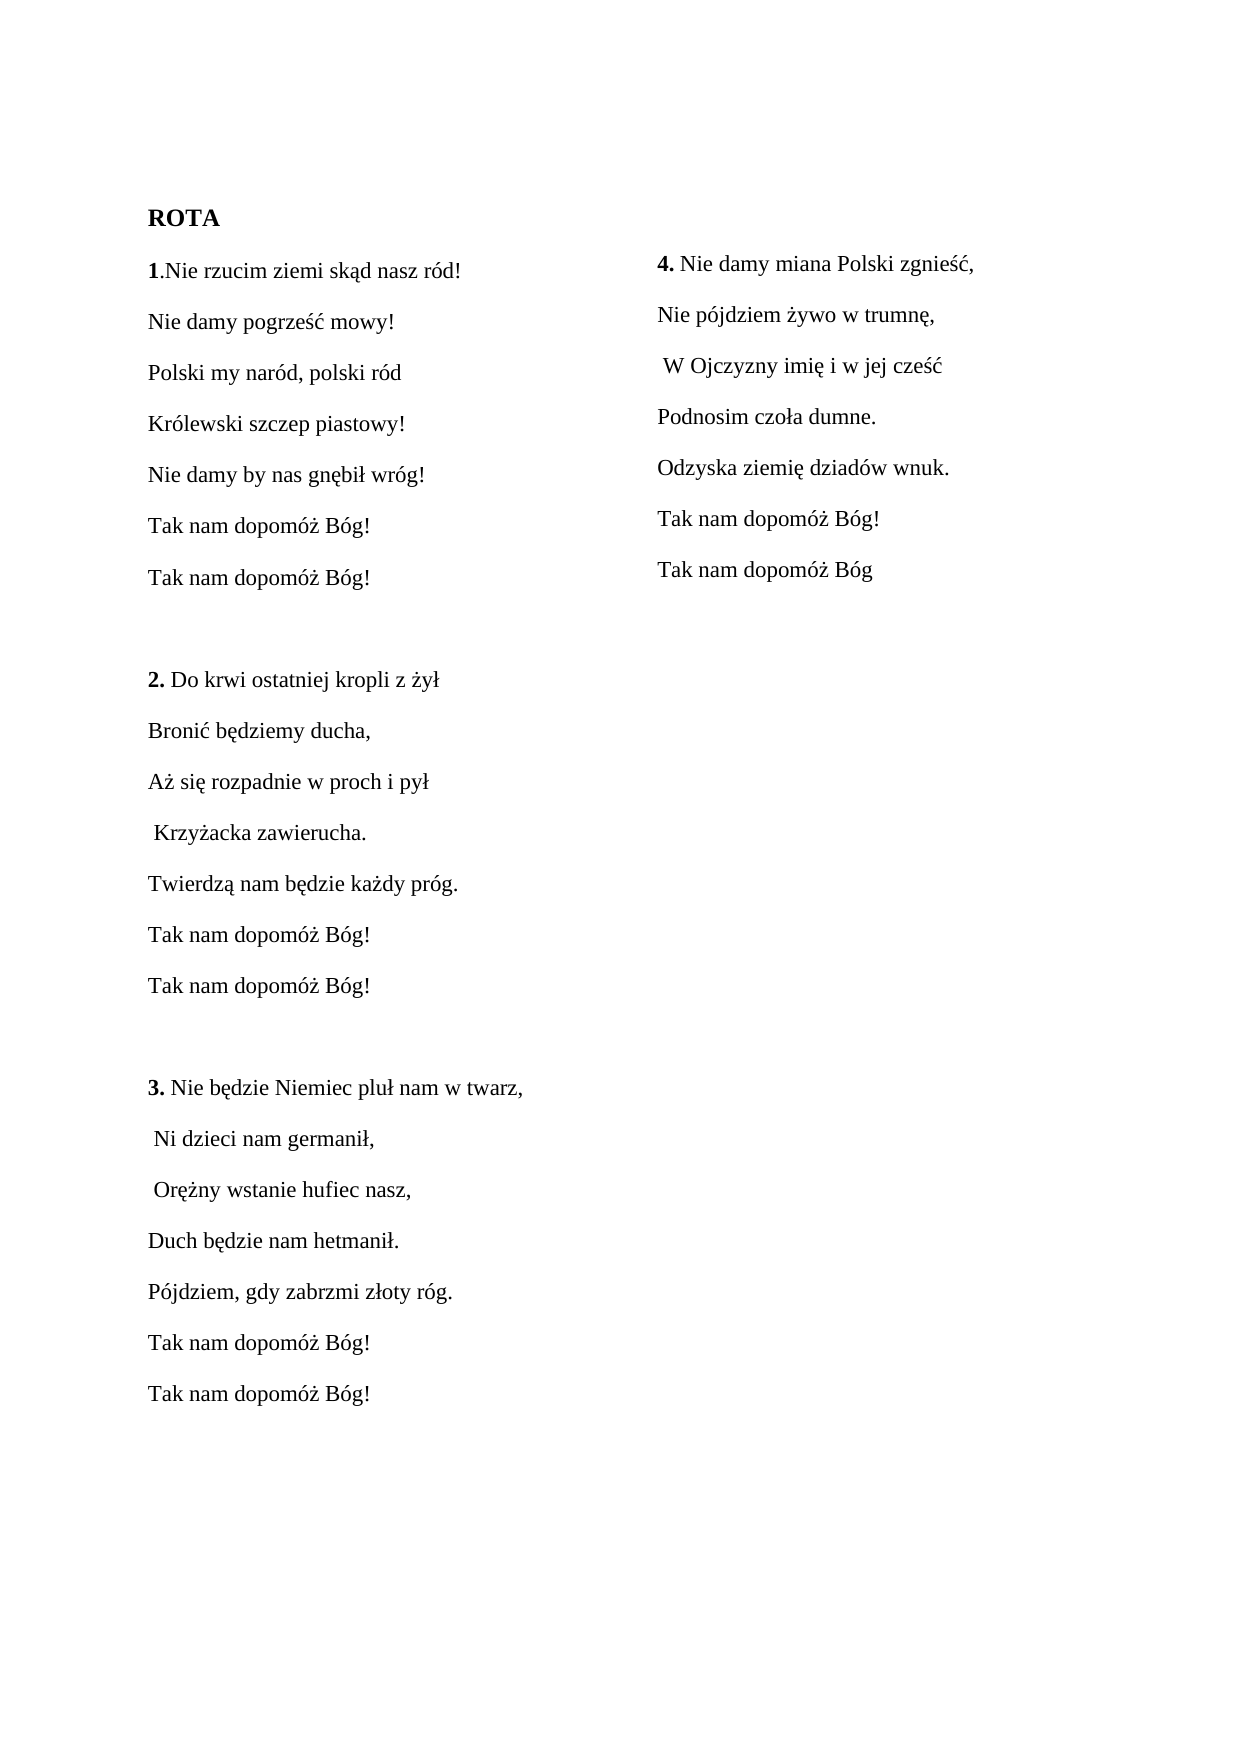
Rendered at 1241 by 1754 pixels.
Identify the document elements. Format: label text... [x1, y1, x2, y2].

text Krzyżacka zawierucha. [148, 819, 583, 845]
text Orężny wstanie hufiec nasz, [148, 1176, 583, 1202]
text 3. Nie będzie Niemiec pluł nam w twarz, [148, 1074, 583, 1100]
text Bronić będziemy ducha, [148, 717, 583, 743]
text Tak nam dopomóż Bóg! [148, 921, 583, 947]
text Duch będzie nam hetmanił. [148, 1227, 583, 1253]
text Nie pójdziem żywo w trumnę, [657, 301, 1093, 327]
text Pójdziem, gdy zabrzmi złoty róg. [148, 1278, 583, 1304]
text Królewski szczep piastowy! [148, 410, 583, 437]
text 4. Nie damy miana Polski zgnieść, [657, 250, 1093, 276]
text Odzyska ziemię dziadów wnuk. [657, 454, 1093, 480]
text 2. Do krwi ostatniej kropli z żył [148, 666, 583, 692]
text Podnosim czoła dumne. [657, 403, 1093, 429]
text Tak nam dopomóż Bóg! [148, 512, 583, 539]
text Ni dzieci nam germanił, [148, 1125, 583, 1151]
text Tak nam dopomóż Bóg! [148, 1329, 583, 1356]
text Tak nam dopomóż Bóg! [148, 563, 583, 590]
text 1.Nie rzucim ziemi skąd nasz ród! [148, 257, 583, 284]
text ROTA [148, 203, 583, 232]
text Twierdzą nam będzie każdy próg. [148, 870, 583, 896]
text Nie damy pogrześć mowy! [148, 308, 583, 335]
text W Ojczyzny imię i w jej cześć [657, 352, 1093, 378]
text Tak nam dopomóż Bóg [657, 556, 1093, 582]
text Tak nam dopomóż Bóg! [657, 505, 1093, 531]
text Nie damy by nas gnębił wróg! [148, 461, 583, 488]
text Aż się rozpadnie w proch i pył [148, 768, 583, 794]
text Tak nam dopomóż Bóg! [148, 1380, 583, 1407]
text Tak nam dopomóż Bóg! [148, 972, 583, 998]
text Polski my naród, polski ród [148, 359, 583, 386]
